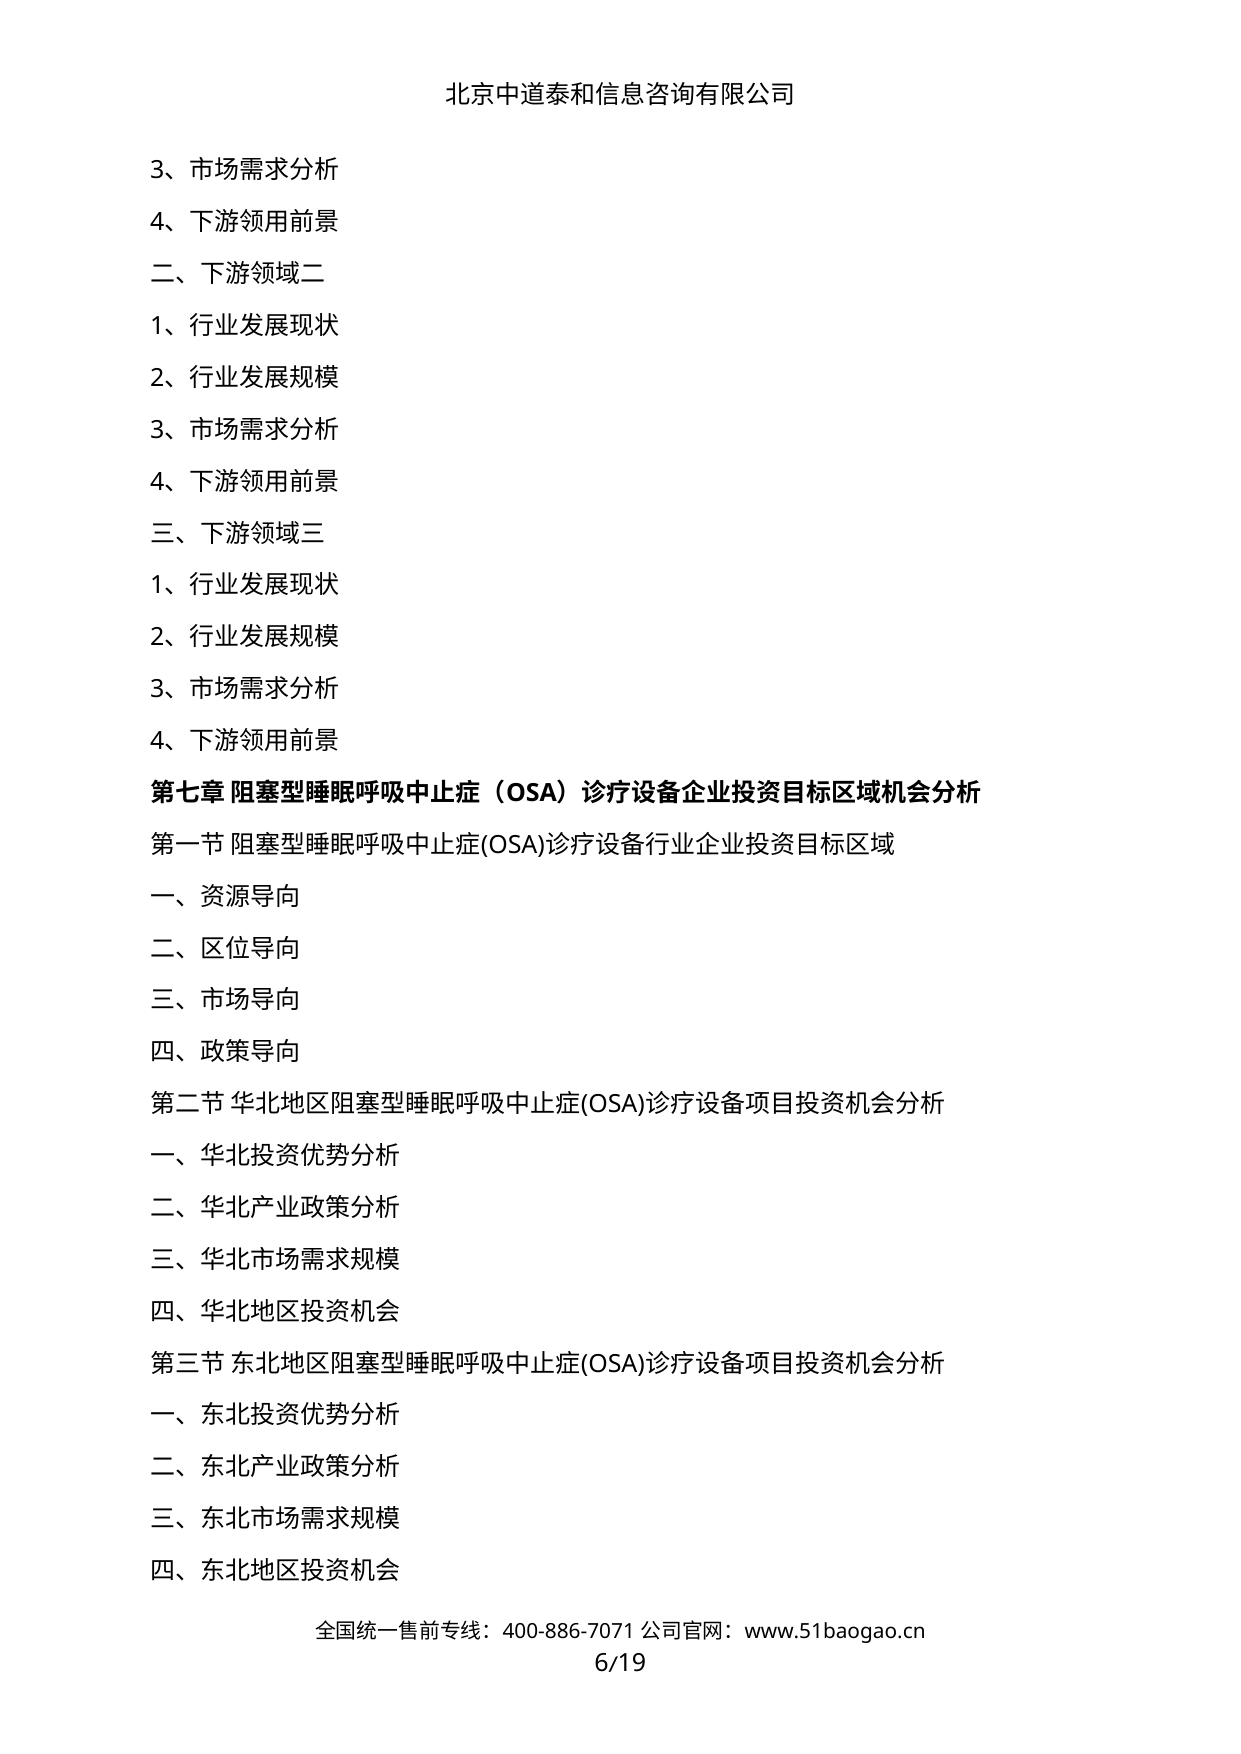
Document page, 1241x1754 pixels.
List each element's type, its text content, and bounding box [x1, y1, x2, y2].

text 3、市场需求分析 [150, 150, 1090, 186]
text 3、市场需求分析 [150, 409, 1090, 446]
text 三、下游领域三 [150, 513, 1090, 549]
text 3、市场需求分析 [150, 669, 1090, 705]
text 二、华北产业政策分析 [150, 1187, 1090, 1224]
text 1、行业发展现状 [150, 306, 1090, 342]
text 一、东北投资优势分析 [150, 1395, 1090, 1431]
text 二、区位导向 [150, 928, 1090, 964]
text 第二节 华北地区阻塞型睡眠呼吸中止症(OSA)诊疗设备项目投资机会分析 [150, 1084, 1090, 1120]
text 一、华北投资优势分析 [150, 1136, 1090, 1172]
text 四、东北地区投资机会 [150, 1551, 1090, 1587]
text 三、华北市场需求规模 [150, 1239, 1090, 1276]
text 四、政策导向 [150, 1032, 1090, 1068]
text 二、东北产业政策分析 [150, 1447, 1090, 1483]
text 四、华北地区投资机会 [150, 1291, 1090, 1327]
text 一、资源导向 [150, 876, 1090, 912]
text 4、下游领用前景 [150, 461, 1090, 497]
text 三、市场导向 [150, 980, 1090, 1016]
text 二、下游领域二 [150, 254, 1090, 290]
text 1、行业发展现状 [150, 565, 1090, 601]
text 2、行业发展规模 [150, 357, 1090, 394]
text 4、下游领用前景 [150, 202, 1090, 238]
text 第三节 东北地区阻塞型睡眠呼吸中止症(OSA)诊疗设备项目投资机会分析 [150, 1343, 1090, 1379]
text 2、行业发展规模 [150, 617, 1090, 653]
text 4、下游领用前景 [150, 721, 1090, 757]
text 三、东北市场需求规模 [150, 1499, 1090, 1535]
text 第七章 阻塞型睡眠呼吸中止症（OSA）诊疗设备企业投资目标区域机会分析 [150, 772, 1090, 809]
text 第一节 阻塞型睡眠呼吸中止症(OSA)诊疗设备行业企业投资目标区域 [150, 824, 1090, 861]
